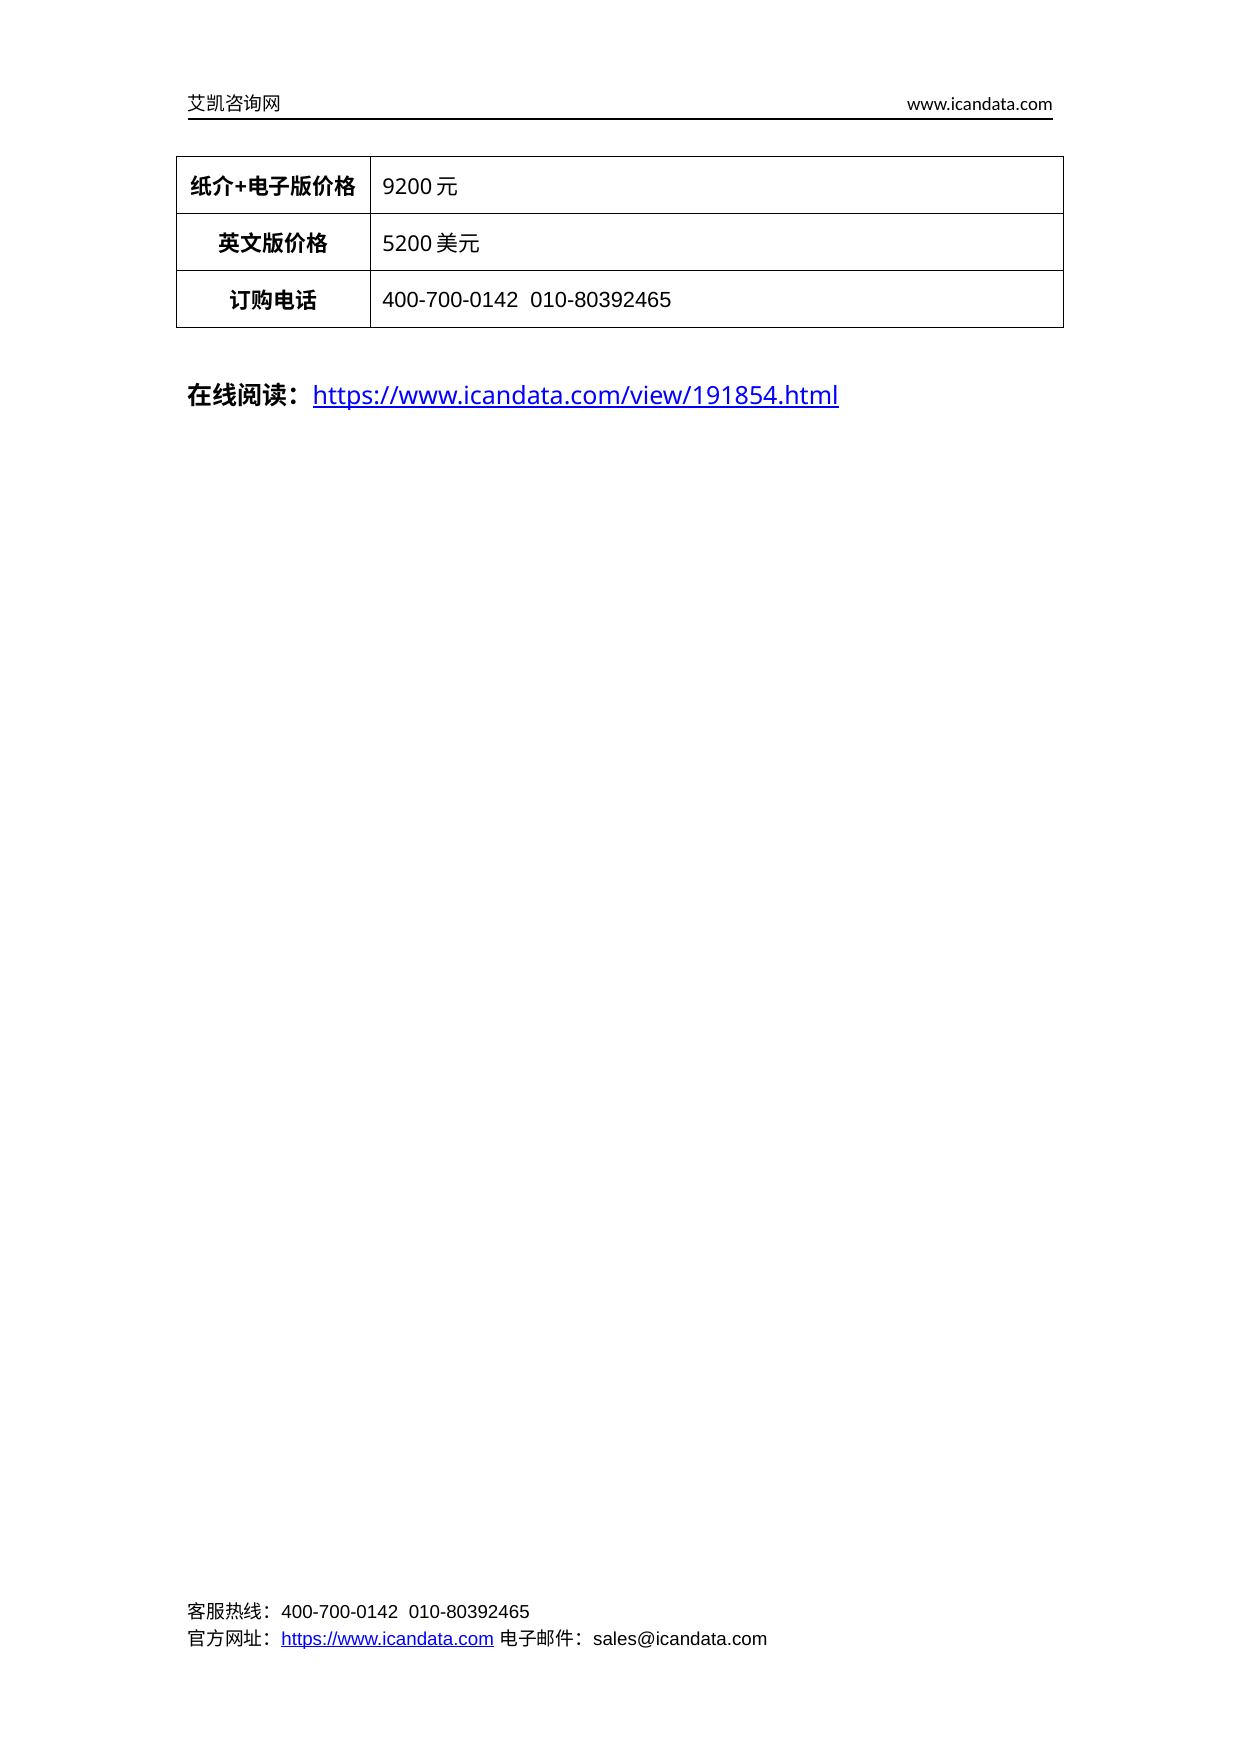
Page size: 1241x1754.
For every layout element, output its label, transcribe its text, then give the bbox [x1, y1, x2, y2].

table_cell 5200美元 [371, 214, 1063, 270]
text 在线阅读：https://www.icandata.com/view/191854.html [187, 361, 1053, 426]
table_cell 纸介+电子版价格 [177, 157, 370, 213]
table_cell 400-700-0142 010-80392465 [371, 271, 1063, 327]
table_cell 订购电话 [177, 271, 370, 327]
table_cell 9200元 [371, 157, 1063, 213]
table_cell 英文版价格 [177, 214, 370, 270]
